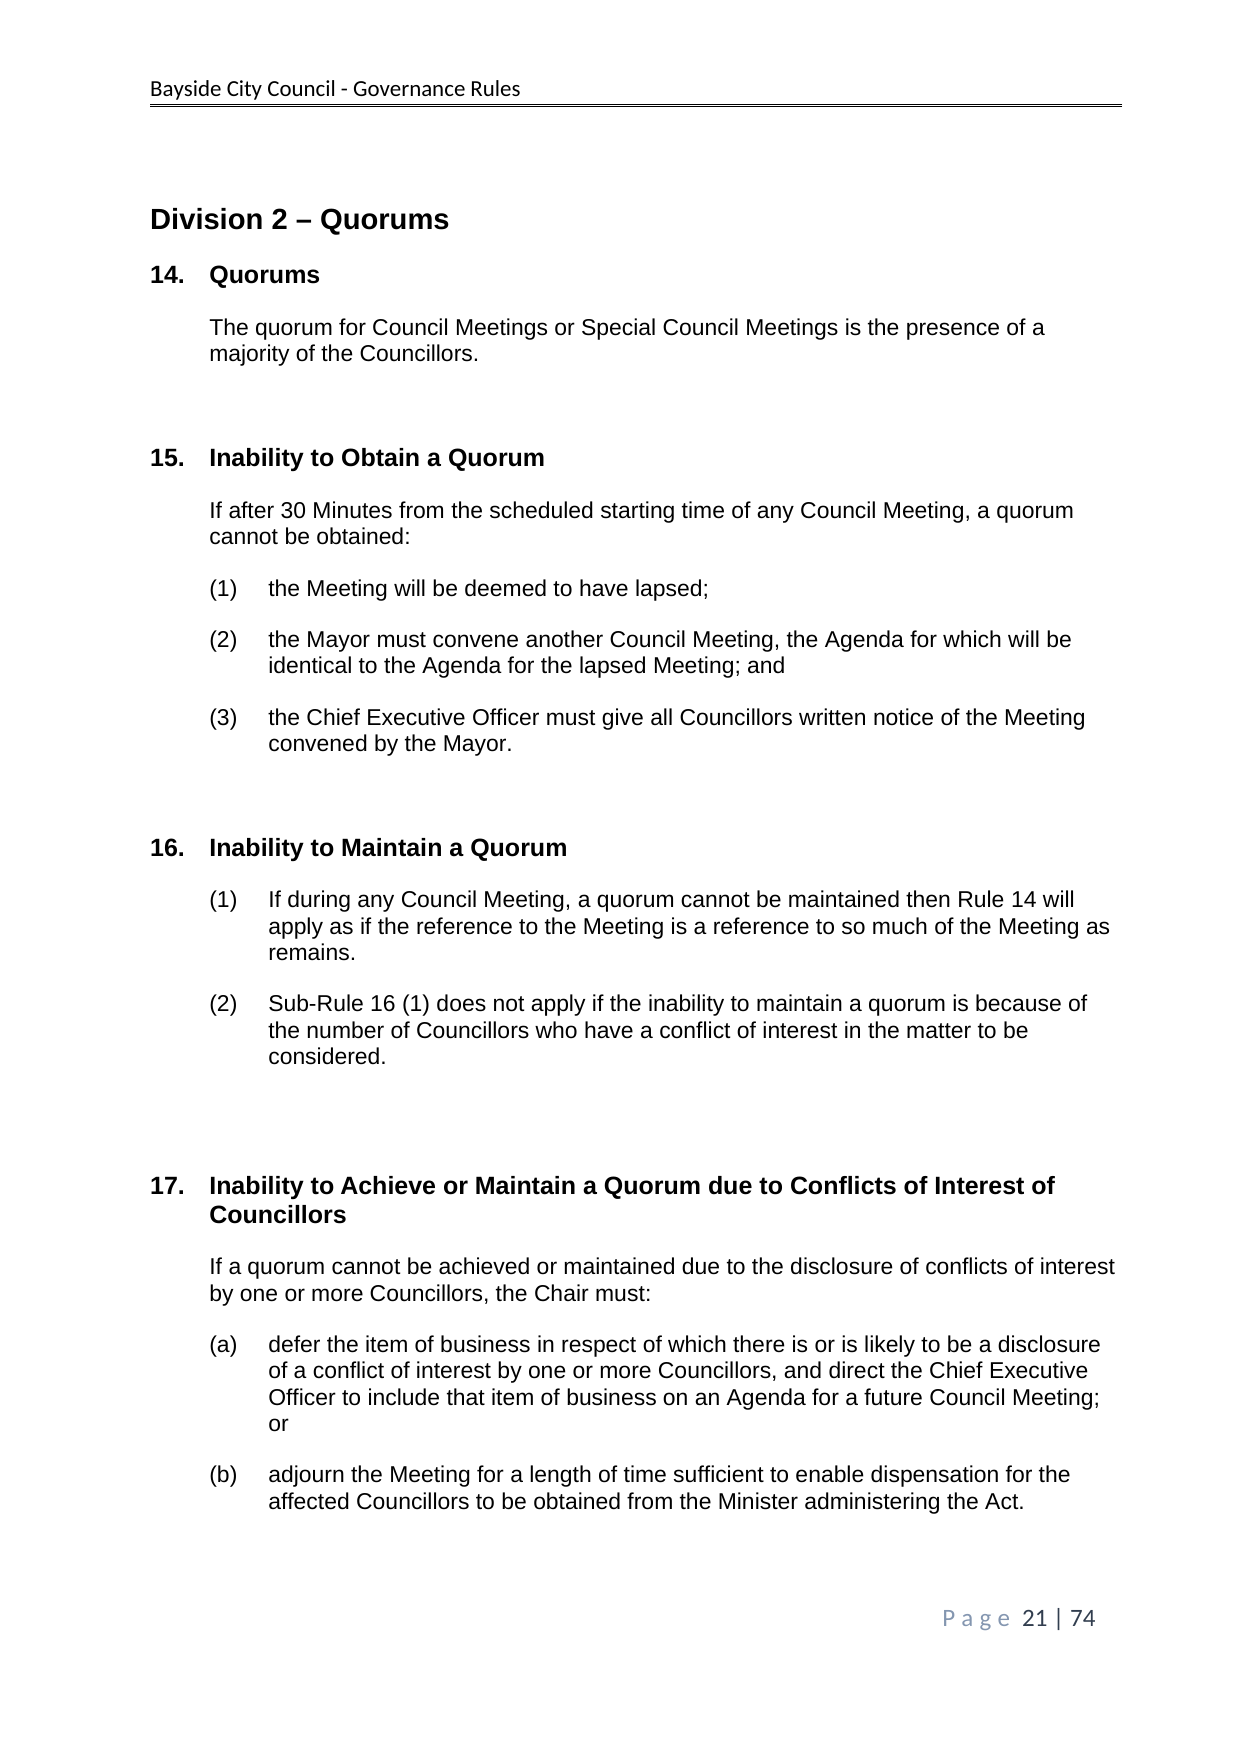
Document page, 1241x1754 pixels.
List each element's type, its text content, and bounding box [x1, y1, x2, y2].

subtitle Inability to Maintain a Quorum [150, 833, 1122, 861]
text If a quorum cannot be achieved or maintained due to the disclosure of conflicts of interest by one or more Councillors, the Chair must: [209, 1253, 1122, 1306]
subtitle the Mayor must convene another Council Meeting, the Agenda for which will be identical to the Agenda for the lapsed Meeting; and [209, 626, 1122, 678]
subtitle If during any Council Meeting, a quorum cannot be maintained then Rule 14 will apply as if the reference to the Meeting is a reference to so much of the Meeting as remains. [209, 886, 1122, 965]
subtitle Quorums [150, 260, 1122, 289]
subtitle Inability to Achieve or Maintain a Quorum due to Conflicts of Interest of Councillors [150, 1171, 1122, 1228]
subtitle defer the item of business in respect of which there is or is likely to be a disclosure of a conflict of interest by one or more Councillors, and direct the Chief Executive Officer to include that item of business on an Agenda for a future Council Meeting; or [209, 1331, 1122, 1436]
subtitle the Meeting will be deemed to have lapsed; [209, 574, 1122, 601]
text Division 2 – Quorums [150, 202, 1122, 235]
text If after 30 Minutes from the scheduled starting time of any Council Meeting, a quorum cannot be obtained: [209, 497, 1122, 549]
subtitle adjourn the Meeting for a length of time sufficient to enable dispensation for the affected Councillors to be obtained from the Minister administering the Act. [209, 1461, 1122, 1514]
subtitle Sub-Rule 16 (1) does not apply if the inability to maintain a quorum is because of the number of Councillors who have a conflict of interest in the matter to be considered. [209, 990, 1122, 1069]
text The quorum for Council Meetings or Special Council Meetings is the presence of a majority of the Councillors. [209, 314, 1122, 367]
subtitle the Chief Executive Officer must give all Councillors written notice of the Meeting convened by the Mayor. [209, 703, 1122, 756]
subtitle Inability to Obtain a Quorum [150, 443, 1122, 472]
